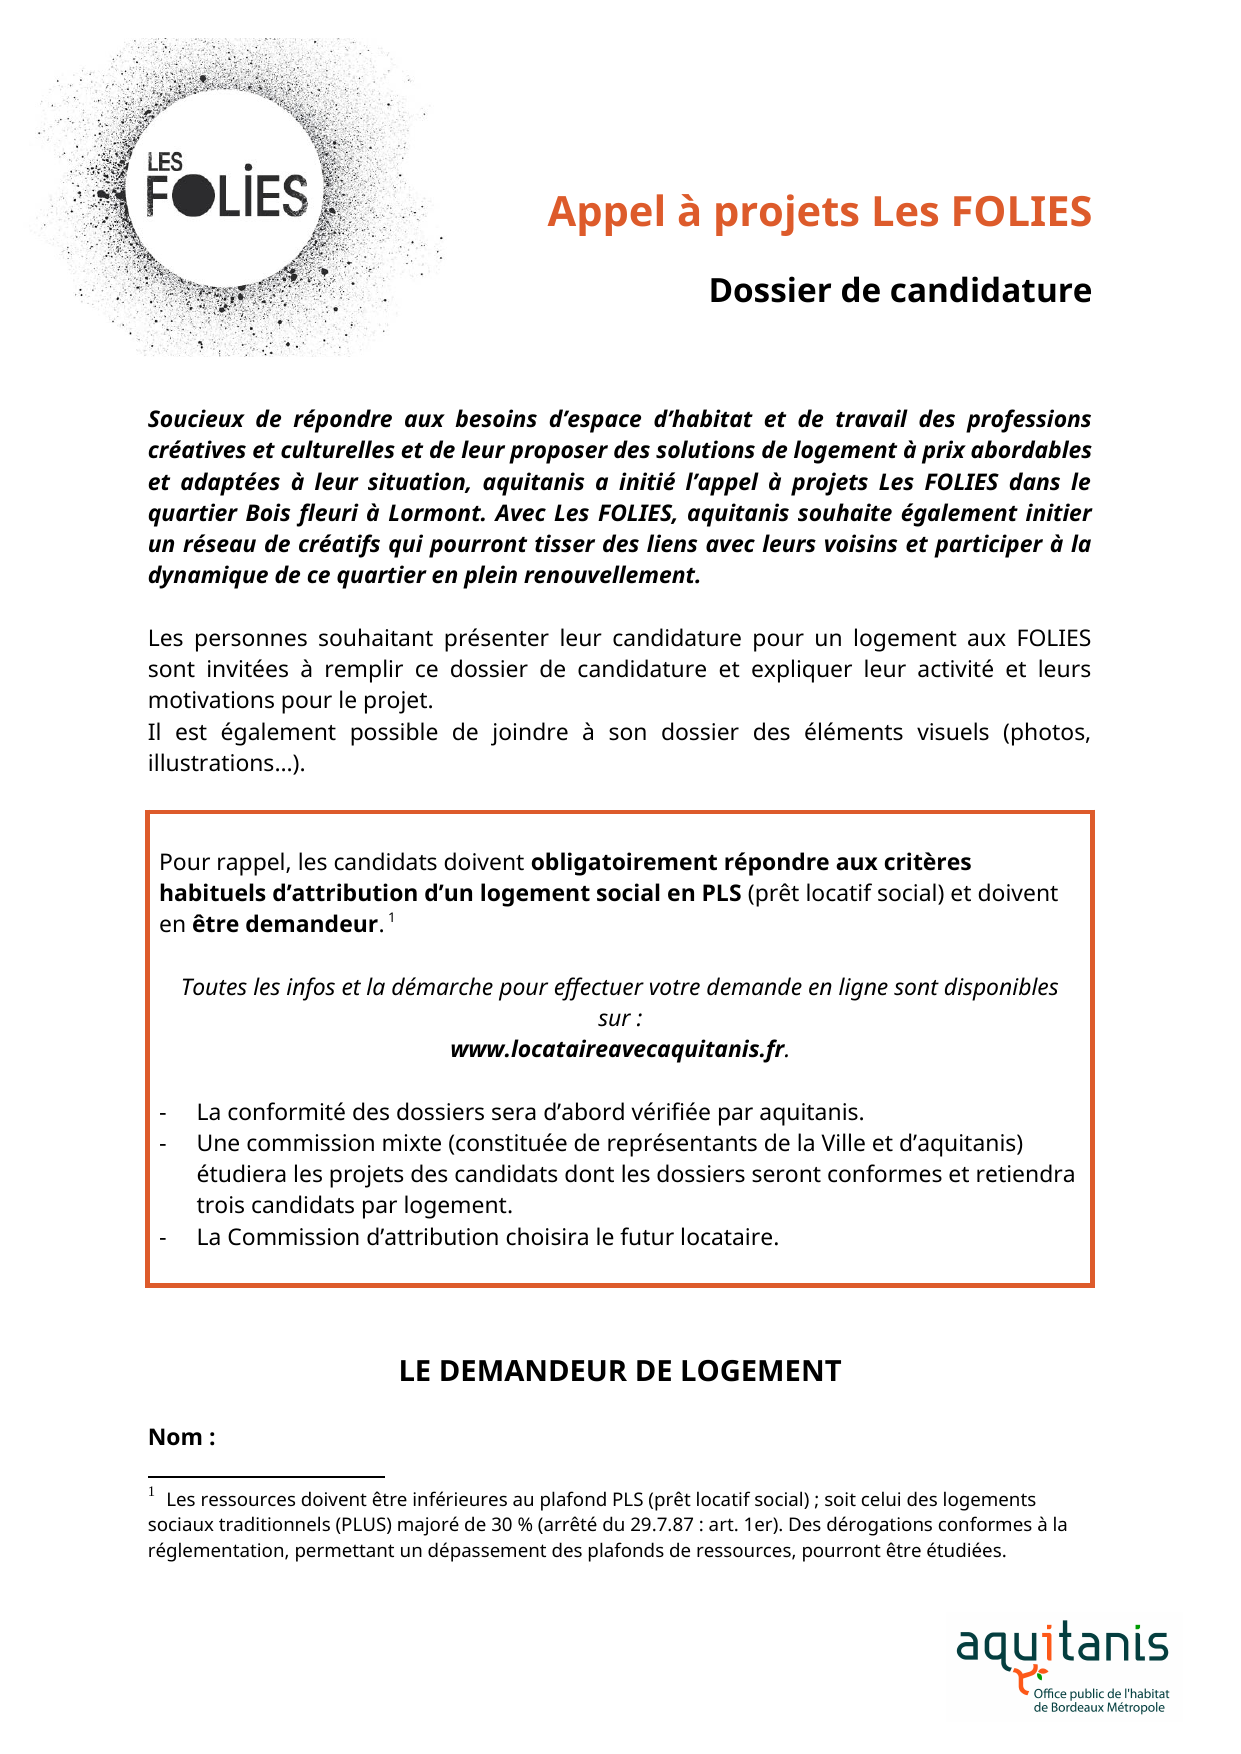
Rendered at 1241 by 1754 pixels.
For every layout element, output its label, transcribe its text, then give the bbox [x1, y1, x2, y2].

picture [22, 38, 459, 357]
picture [946, 1612, 1183, 1722]
text Les personnes souhaitant présenter leur candidature pour un logement aux FOLIES sont invitées à remplir ce dossier de candidature et expliquer leur activité et leurs motivations pour le projet. [148, 622, 1093, 716]
text LE DEMANDEUR DE LOGEMENT [148, 1350, 1093, 1390]
text Dossier de candidature [148, 267, 1093, 312]
text Appel à projets Les FOLIES [148, 182, 1093, 238]
text Il est également possible de joindre à son dossier des éléments visuels (photos, illustrations…). [148, 716, 1093, 778]
table_header Pour rappel, les candidats doivent obligatoirement répondre aux critères habituels d’attribution d’un logement social en PLS (prêt locatif social) et doivent en être demandeur. Toutes les infos et la démarche pour effectuer votre demande en ligne sont disponibles sur : www.locataireavecaquitanis.fr. La conformité des dossiers sera d’abord vérifiée par aquitanis. Une commission mixte (constituée de représentants de la Ville et d’aquitanis) étudiera les projets des candidats dont les dossiers seront conformes et retiendra trois candidats par logement. La Commission d’attribution choisira le futur locataire. [150, 814, 1090, 1283]
text Nom : [148, 1421, 1093, 1452]
text Soucieux de répondre aux besoins d’espace d’habitat et de travail des professions créatives et culturelles et de leur proposer des solutions de logement à prix abordables et adaptées à leur situation, aquitanis a initié l’appel à projets Les FOLIES dans le quartier Bois fleuri à Lormont. Avec Les FOLIES, aquitanis souhaite également initier un réseau de créatifs qui pourront tisser des liens avec leurs voisins et participer à la dynamique de ce quartier en plein renouvellement. [148, 403, 1093, 591]
